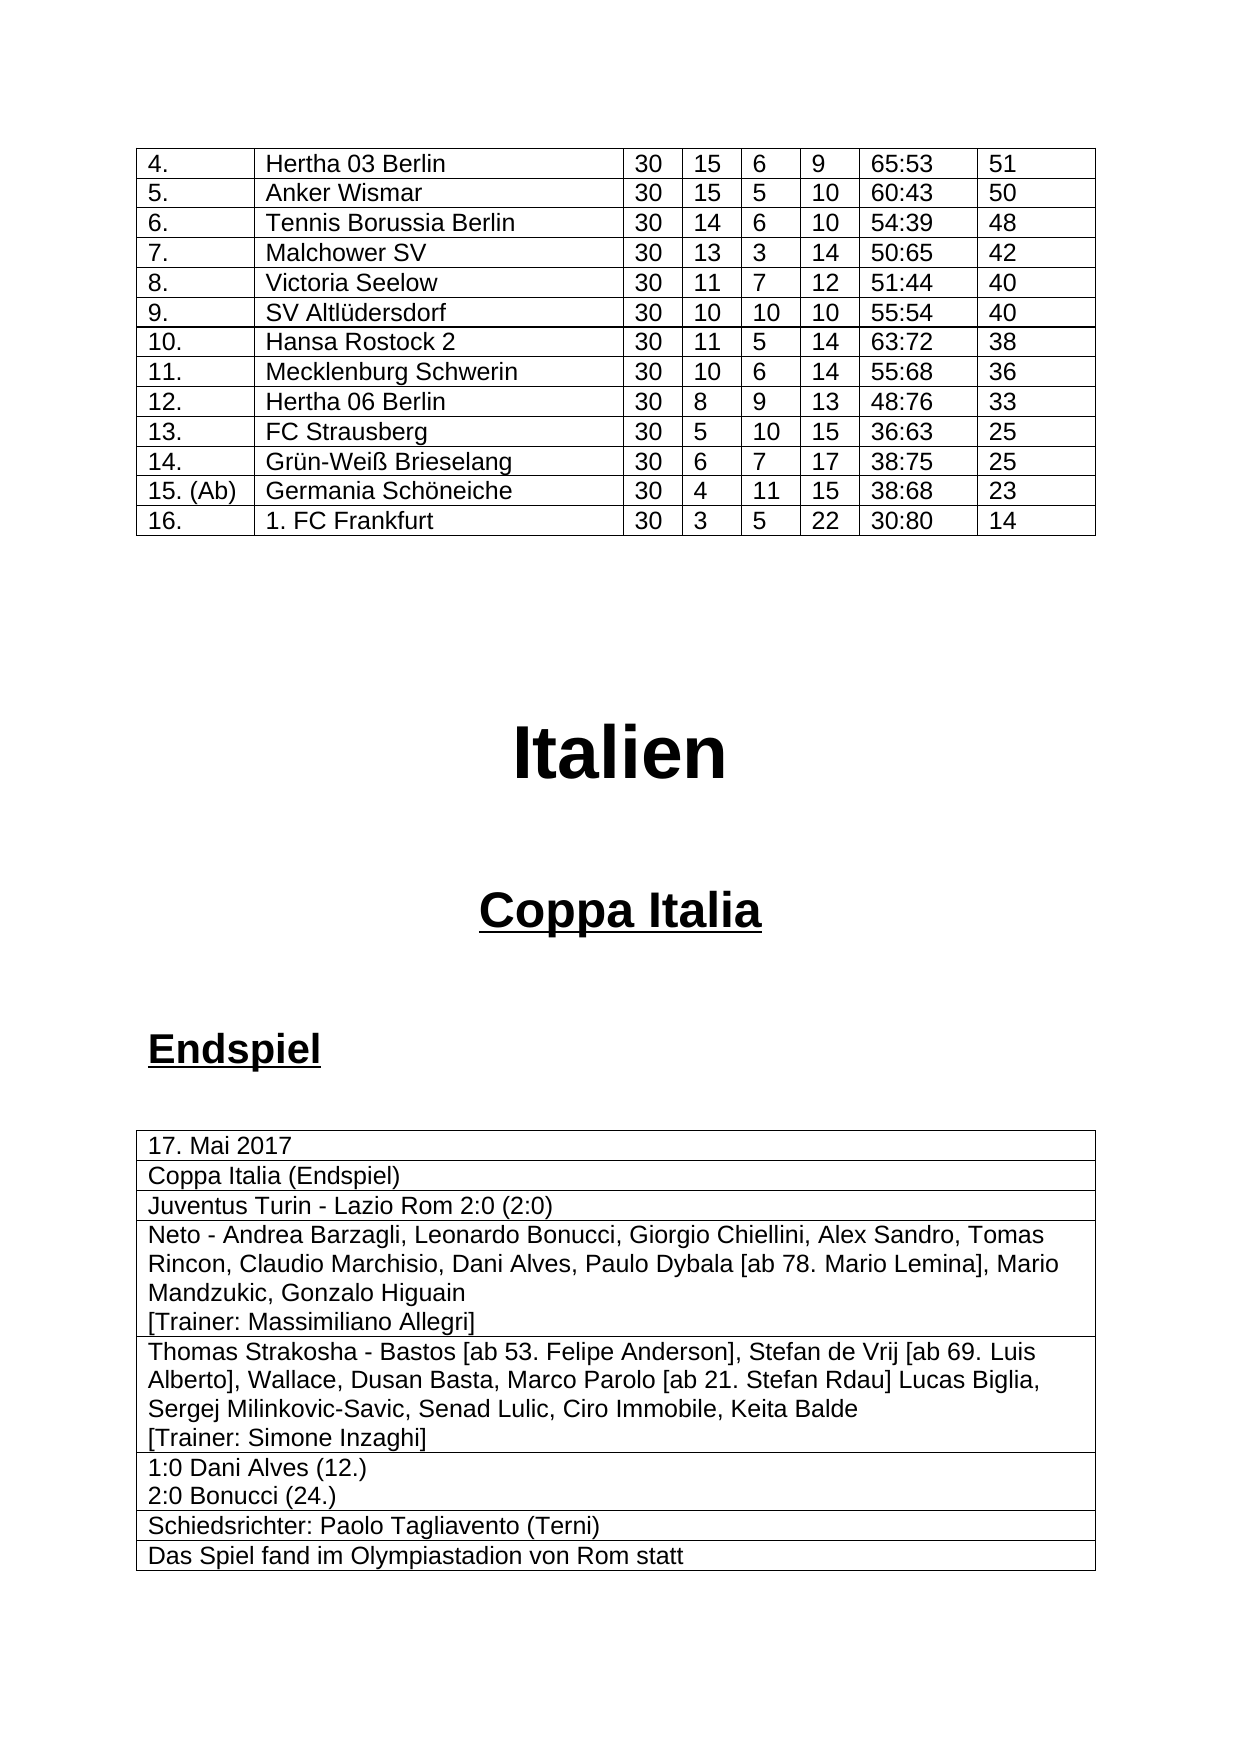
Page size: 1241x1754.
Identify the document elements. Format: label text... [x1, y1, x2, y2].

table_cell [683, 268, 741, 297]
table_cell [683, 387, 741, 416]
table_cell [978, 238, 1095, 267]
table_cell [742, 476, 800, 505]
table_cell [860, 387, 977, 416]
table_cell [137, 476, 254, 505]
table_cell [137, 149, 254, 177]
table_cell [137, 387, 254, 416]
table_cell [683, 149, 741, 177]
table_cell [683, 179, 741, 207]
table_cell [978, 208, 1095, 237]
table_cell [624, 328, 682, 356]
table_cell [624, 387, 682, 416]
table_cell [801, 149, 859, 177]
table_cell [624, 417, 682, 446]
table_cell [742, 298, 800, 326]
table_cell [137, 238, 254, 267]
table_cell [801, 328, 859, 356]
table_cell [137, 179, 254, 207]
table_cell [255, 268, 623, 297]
text Italien [148, 708, 1093, 795]
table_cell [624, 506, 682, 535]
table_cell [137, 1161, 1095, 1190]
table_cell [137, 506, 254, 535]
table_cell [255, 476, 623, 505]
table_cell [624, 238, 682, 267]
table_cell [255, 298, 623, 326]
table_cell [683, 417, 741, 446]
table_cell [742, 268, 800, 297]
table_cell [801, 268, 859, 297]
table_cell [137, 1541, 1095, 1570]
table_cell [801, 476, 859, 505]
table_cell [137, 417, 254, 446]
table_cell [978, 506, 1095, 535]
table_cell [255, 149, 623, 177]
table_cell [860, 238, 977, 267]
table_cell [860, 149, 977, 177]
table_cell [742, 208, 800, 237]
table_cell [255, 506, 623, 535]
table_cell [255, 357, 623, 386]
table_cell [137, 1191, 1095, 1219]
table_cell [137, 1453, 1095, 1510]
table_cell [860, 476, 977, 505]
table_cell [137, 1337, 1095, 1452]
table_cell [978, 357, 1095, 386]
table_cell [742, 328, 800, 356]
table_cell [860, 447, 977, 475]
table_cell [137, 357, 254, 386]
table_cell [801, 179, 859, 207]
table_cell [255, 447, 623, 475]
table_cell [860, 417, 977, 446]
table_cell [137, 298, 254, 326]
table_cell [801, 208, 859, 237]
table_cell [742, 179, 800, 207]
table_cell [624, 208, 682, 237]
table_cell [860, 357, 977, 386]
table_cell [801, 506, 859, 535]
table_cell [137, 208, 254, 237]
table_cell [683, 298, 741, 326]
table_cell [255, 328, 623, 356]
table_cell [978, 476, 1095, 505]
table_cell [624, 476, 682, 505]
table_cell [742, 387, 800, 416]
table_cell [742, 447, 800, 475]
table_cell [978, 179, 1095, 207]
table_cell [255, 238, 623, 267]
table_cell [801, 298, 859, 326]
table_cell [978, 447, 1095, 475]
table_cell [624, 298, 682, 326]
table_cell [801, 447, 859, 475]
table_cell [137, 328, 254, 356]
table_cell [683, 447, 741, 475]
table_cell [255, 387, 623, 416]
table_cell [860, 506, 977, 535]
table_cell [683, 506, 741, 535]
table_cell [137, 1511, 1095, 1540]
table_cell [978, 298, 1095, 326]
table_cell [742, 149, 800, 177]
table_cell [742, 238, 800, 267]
text Coppa Italia [148, 881, 1093, 938]
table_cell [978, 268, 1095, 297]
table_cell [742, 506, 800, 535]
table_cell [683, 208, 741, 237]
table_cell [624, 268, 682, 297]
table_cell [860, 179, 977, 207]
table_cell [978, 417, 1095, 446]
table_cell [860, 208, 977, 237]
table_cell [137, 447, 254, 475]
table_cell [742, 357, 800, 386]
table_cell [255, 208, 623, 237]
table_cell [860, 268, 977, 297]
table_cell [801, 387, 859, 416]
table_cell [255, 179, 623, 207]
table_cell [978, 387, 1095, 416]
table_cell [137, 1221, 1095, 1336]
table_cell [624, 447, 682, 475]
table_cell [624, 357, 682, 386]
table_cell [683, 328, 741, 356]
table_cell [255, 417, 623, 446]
text Endspiel [148, 1025, 1093, 1073]
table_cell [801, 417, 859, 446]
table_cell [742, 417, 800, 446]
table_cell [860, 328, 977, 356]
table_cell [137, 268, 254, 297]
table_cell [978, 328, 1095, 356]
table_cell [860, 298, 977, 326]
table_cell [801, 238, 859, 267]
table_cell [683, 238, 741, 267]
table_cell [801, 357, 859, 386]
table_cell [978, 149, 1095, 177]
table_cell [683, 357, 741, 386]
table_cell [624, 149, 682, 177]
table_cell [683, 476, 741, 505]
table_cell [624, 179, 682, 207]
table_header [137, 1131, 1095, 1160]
